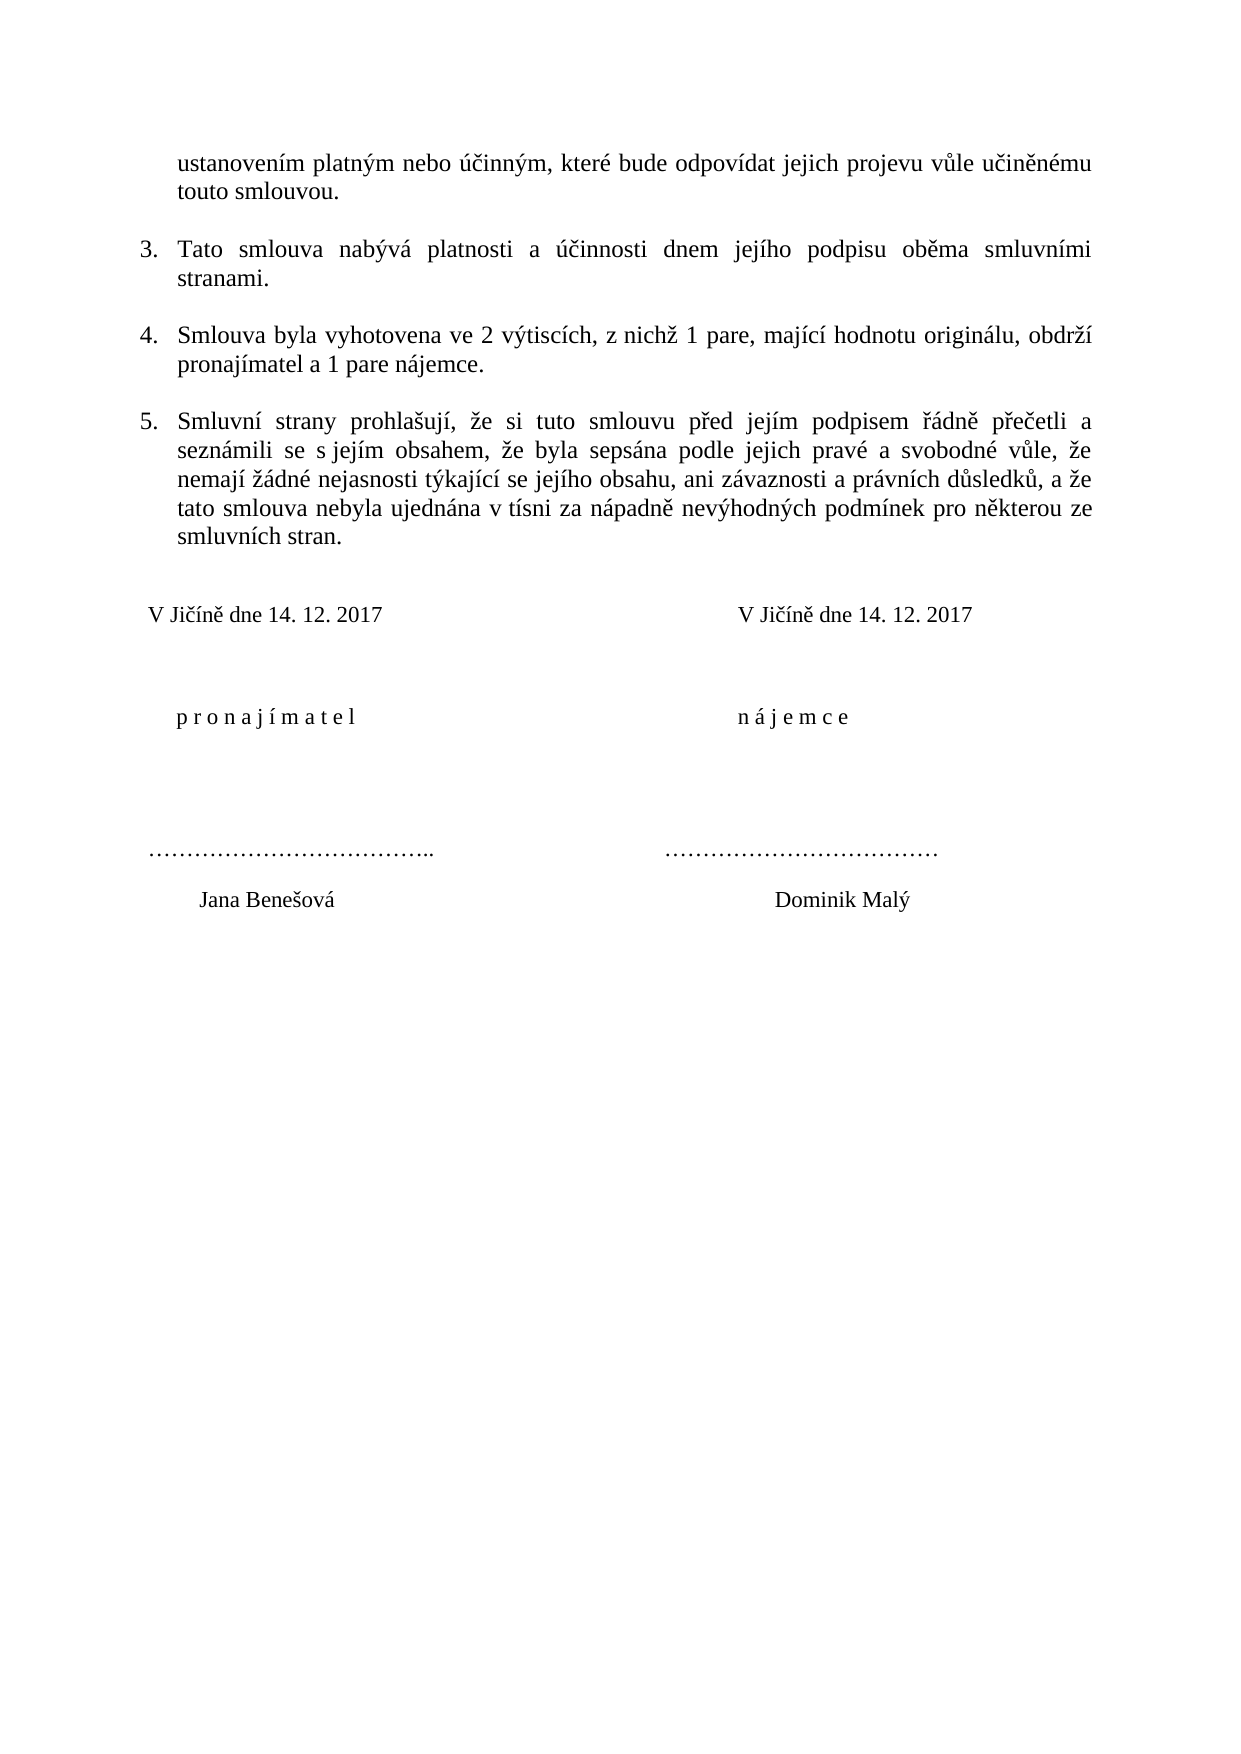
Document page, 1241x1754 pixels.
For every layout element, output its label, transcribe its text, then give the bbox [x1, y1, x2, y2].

text V Jičíně dne 14. 12. 2017 V Jičíně dne 14. 12. 2017 [148, 601, 1093, 627]
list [139, 148, 1093, 205]
text ……………………………….. ……………………………… [148, 836, 1093, 862]
list Smlouva byla vyhotovena ve 2 výtiscích, z nichž 1 pare, mající hodnotu originálu, obdrží pronajímatel a 1 pare nájemce. [139, 320, 1093, 378]
text p r o n a j í m a t e l n á j e m c e [148, 703, 1093, 760]
list Smluvní strany prohlašují, že si tuto smlouvu před jejím podpisem řádně přečetli a seznámili se s jejím obsahem, že byla sepsána podle jejich pravé a svobodné vůle, že nemají žádné nejasnosti týkající se jejího obsahu, ani závaznosti a právních důsledků, a že tato smlouva nebyla ujednána v tísni za nápadně nevýhodných podmínek pro některou ze smluvních stran. [139, 406, 1093, 550]
text Jana Benešová Dominik Malý [148, 887, 1093, 913]
list Tato smlouva nabývá platnosti a účinnosti dnem jejího podpisu oběma smluvními stranami. [139, 234, 1093, 291]
